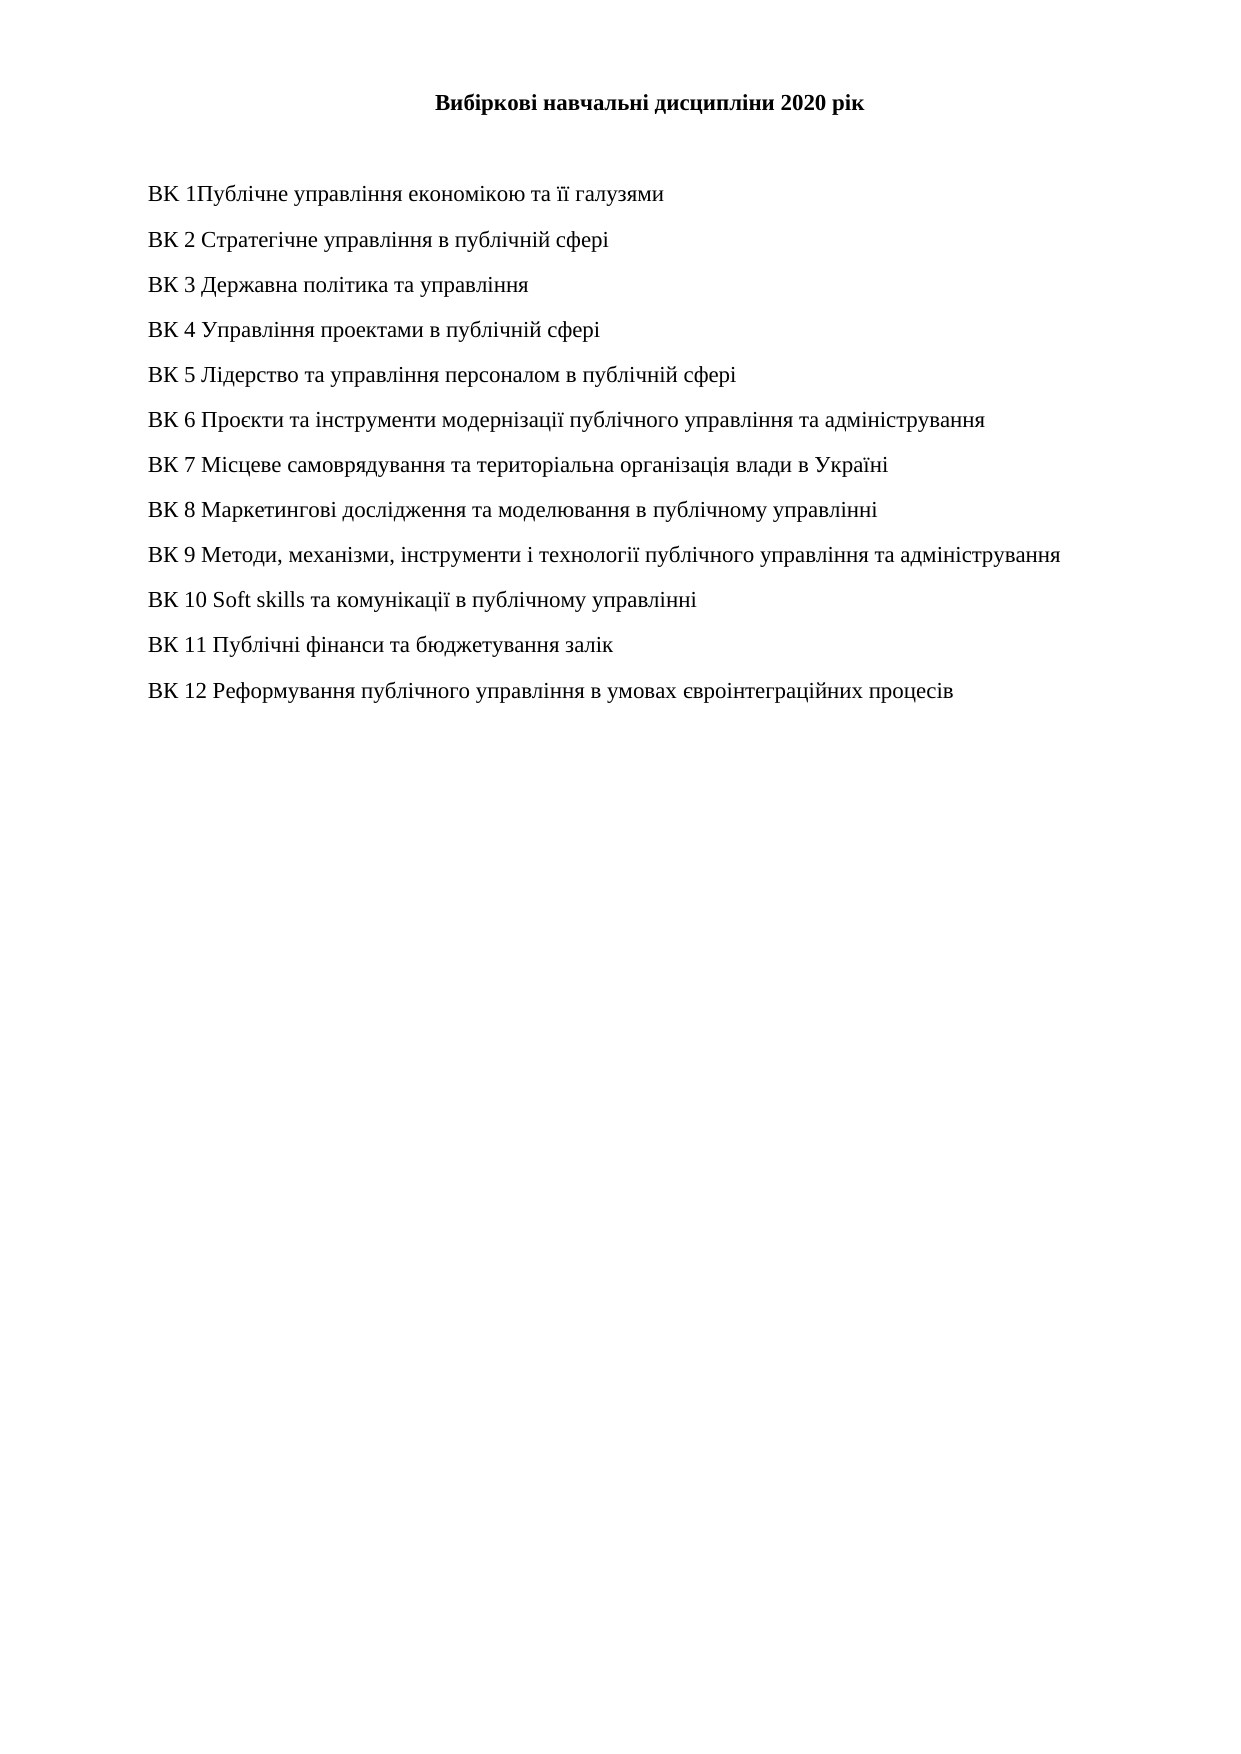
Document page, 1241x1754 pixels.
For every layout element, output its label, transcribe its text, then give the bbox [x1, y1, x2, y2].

text ВК 10 Soft skills та комунікації в публічному управлінні [148, 586, 1152, 613]
text ВК 12 Реформування публічного управління в умовах євроінтеграційних процесів [148, 677, 1152, 733]
text ВК 8 Маркетингові дослідження та моделювання в публічному управлінні [148, 496, 1152, 523]
text ВК 6 Проєкти та інструменти модернізації публічного управління та адміністрування [148, 406, 1152, 432]
text ВК 7 Місцеве самоврядування та територіальна організація влади в Україні [148, 451, 1152, 477]
text ВК 2 Стратегічне управління в публічній сфері [148, 226, 1152, 252]
text ВК 9 Методи, механізми, інструменти і технології публічного управління та адміністрування [148, 541, 1152, 568]
text ВК 3 Державна політика та управління [148, 271, 1152, 297]
text Вибіркові навчальні дисципліни 2020 рік [148, 88, 1152, 115]
text ВК 5 Лідерство та управління персоналом в публічній сфері [148, 361, 1152, 387]
text ВК 11 Публічні фінанси та бюджетування залік [148, 632, 1152, 658]
text ВК 4 Управління проектами в публічній сфері [148, 316, 1152, 342]
text BK 1Публічне управління економікою та її галузями [148, 181, 1152, 207]
